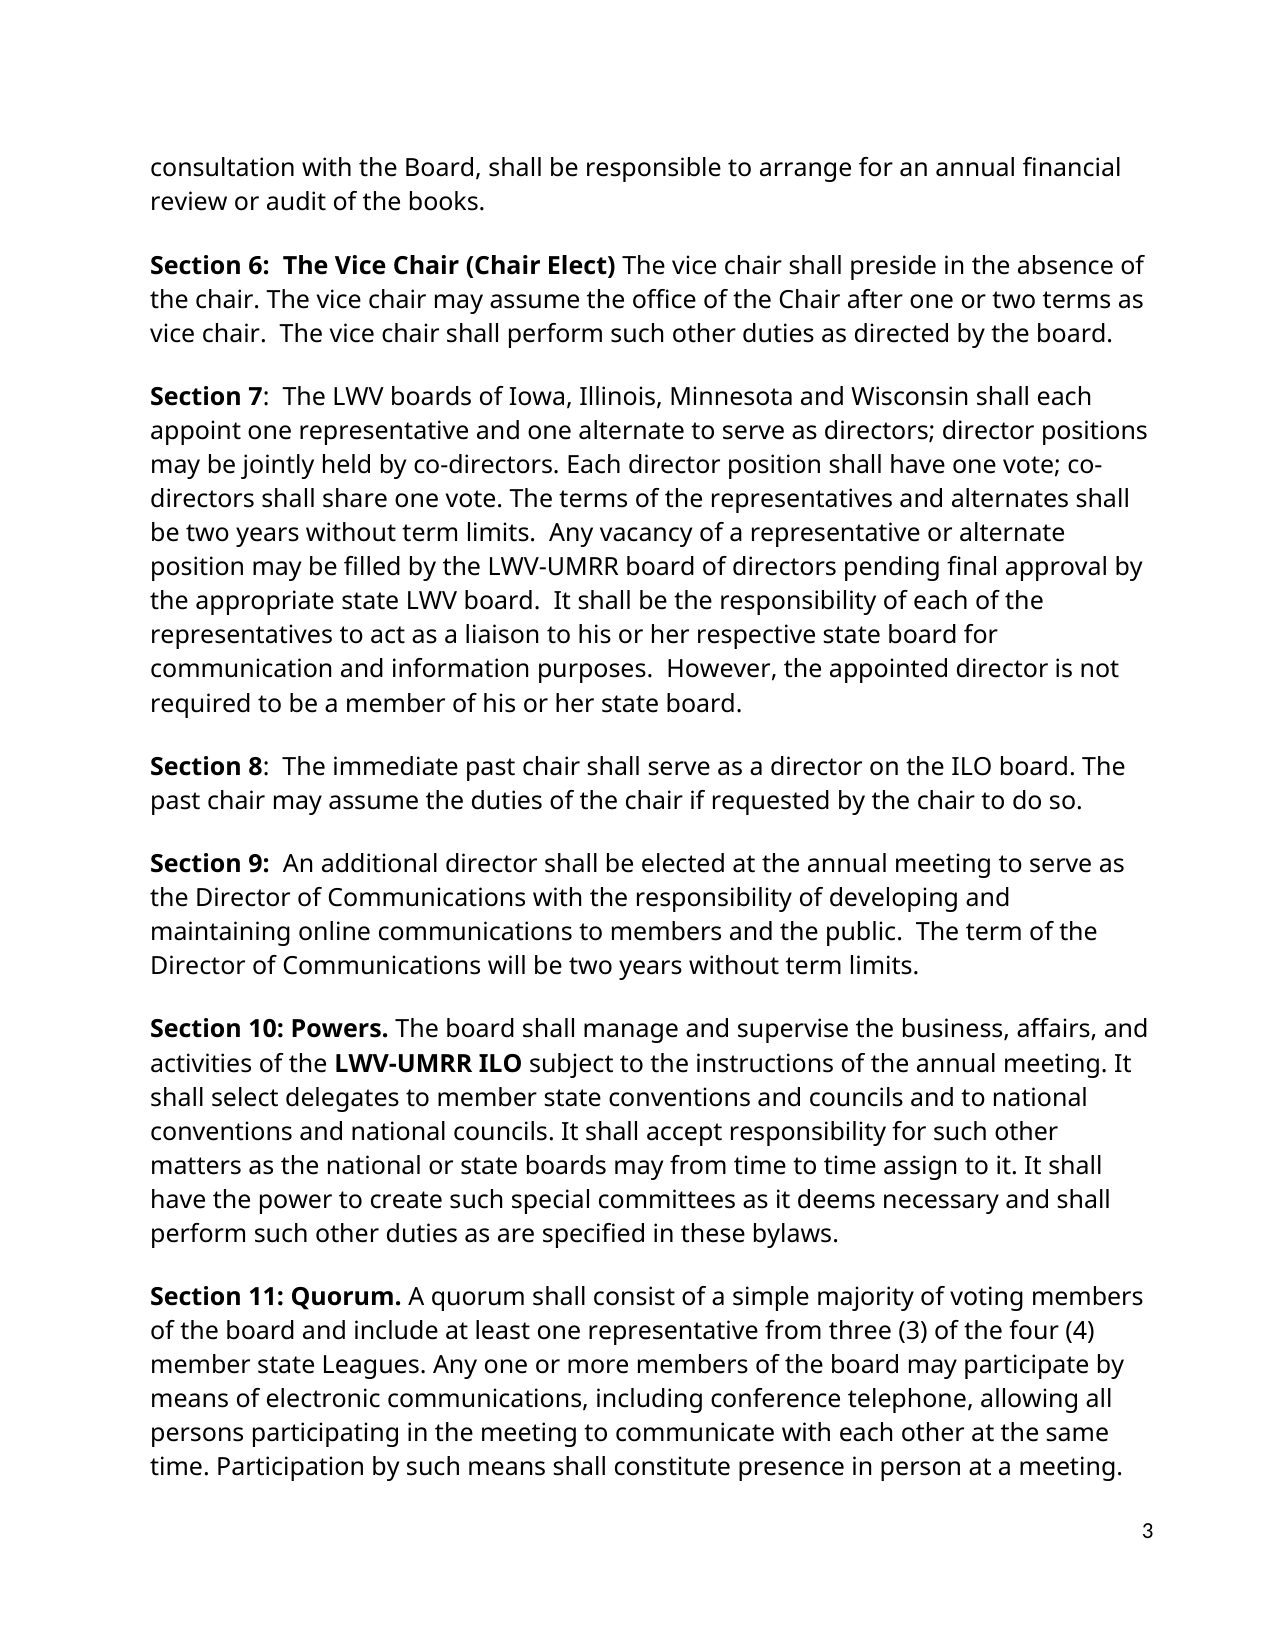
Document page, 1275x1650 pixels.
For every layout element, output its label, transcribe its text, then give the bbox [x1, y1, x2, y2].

text Section 9: An additional director shall be elected at the annual meeting to serve as the Director of Communications with the responsibility of developing and maintaining online communications to members and the public. The term of the Director of Communications will be two years without term limits. [150, 846, 1153, 982]
text Section 8: The immediate past chair shall serve as a director on the ILO board. The past chair may assume the duties of the chair if requested by the chair to do so. [150, 748, 1153, 817]
text Section 11: Quorum. A quorum shall consist of a simple majority of voting members of the board and include at least one representative from three (3) of the four (4) member state Leagues. Any one or more members of the board may participate by means of electronic communications, including conference telephone, allowing all persons participating in the meeting to communicate with each other at the same time. Participation by such means shall constitute presence in person at a meeting. [150, 1279, 1153, 1483]
text Section 7: The LWV boards of Iowa, Illinois, Minnesota and Wisconsin shall each appoint one representative and one alternate to serve as directors; director positions may be jointly held by co-directors. Each director position shall have one vote; co-directors shall share one vote. The terms of the representatives and alternates shall be two years without term limits. Any vacancy of a representative or alternate position may be filled by the LWV-UMRR board of directors pending final approval by the appropriate state LWV board. It shall be the responsibility of each of the representatives to act as a liaison to his or her respective state board for communication and information purposes. However, the appointed director is not required to be a member of his or her state board. [150, 379, 1153, 719]
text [150, 150, 1153, 218]
text Section 6: The Vice Chair (Chair Elect) The vice chair shall preside in the absence of the chair. The vice chair may assume the office of the Chair after one or two terms as vice chair. The vice chair shall perform such other duties as directed by the board. [150, 247, 1153, 349]
text Section 10: Powers. The board shall manage and supervise the business, affairs, and activities of the LWV-UMRR ILO subject to the instructions of the annual meeting. It shall select delegates to member state conventions and councils and to national conventions and national councils. It shall accept responsibility for such other matters as the national or state boards may from time to time assign to it. It shall have the power to create such special committees as it deems necessary and shall perform such other duties as are specified in these bylaws. [150, 1011, 1153, 1249]
